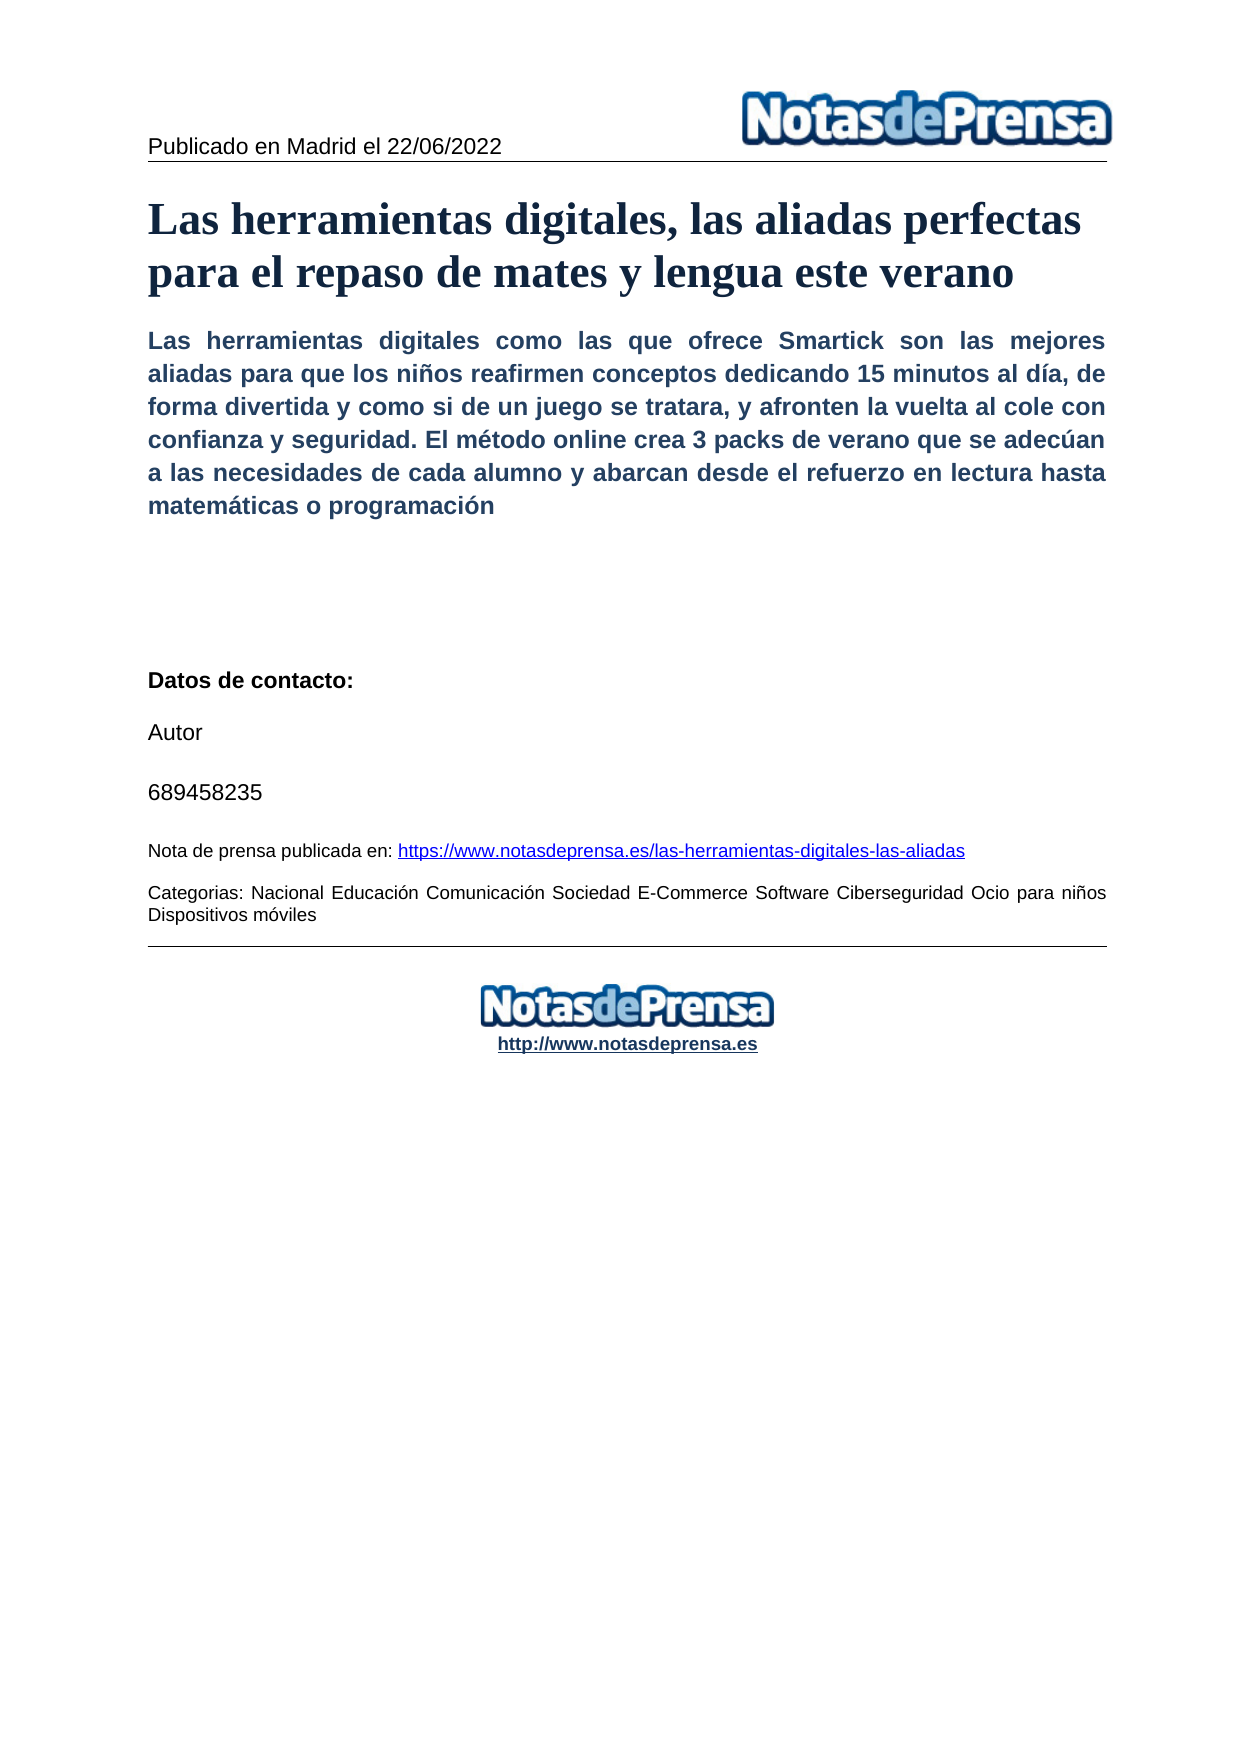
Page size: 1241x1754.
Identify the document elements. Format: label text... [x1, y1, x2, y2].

picture [742, 90, 1113, 148]
text Nota de prensa publicada en: https://www.notasdeprensa.es/las-herramientas-digitales-las-aliadas [148, 839, 1107, 861]
text 689458235 [148, 779, 1063, 805]
subtitle Las herramientas digitales como las que ofrece Smartick son las mejores aliadas para que los niños reafirmen conceptos dedicando 15 minutos al día, de forma divertida y como si de un juego se tratara, y afronten la vuelta al cole con confianza y seguridad. El método online crea 3 packs de verano que se adecúan a las necesidades de cada alumno y abarcan desde el refuerzo en lectura hasta matemáticas o programación [148, 326, 1107, 520]
text Autor [148, 718, 1063, 745]
text Datos de contacto: [148, 667, 1107, 694]
text Publicado en Madrid el 22/06/2022 [148, 133, 1107, 161]
text http://www.notasdeprensa.es [148, 1033, 1107, 1054]
text Categorias: Nacional Educación Comunicación Sociedad E-Commerce Software Ciberseguridad Ocio para niños Dispositivos móviles [148, 882, 1107, 925]
picture [480, 983, 775, 1029]
subtitle Las herramientas digitales, las aliadas perfectas para el repaso de mates y lengua este verano [148, 192, 1107, 297]
